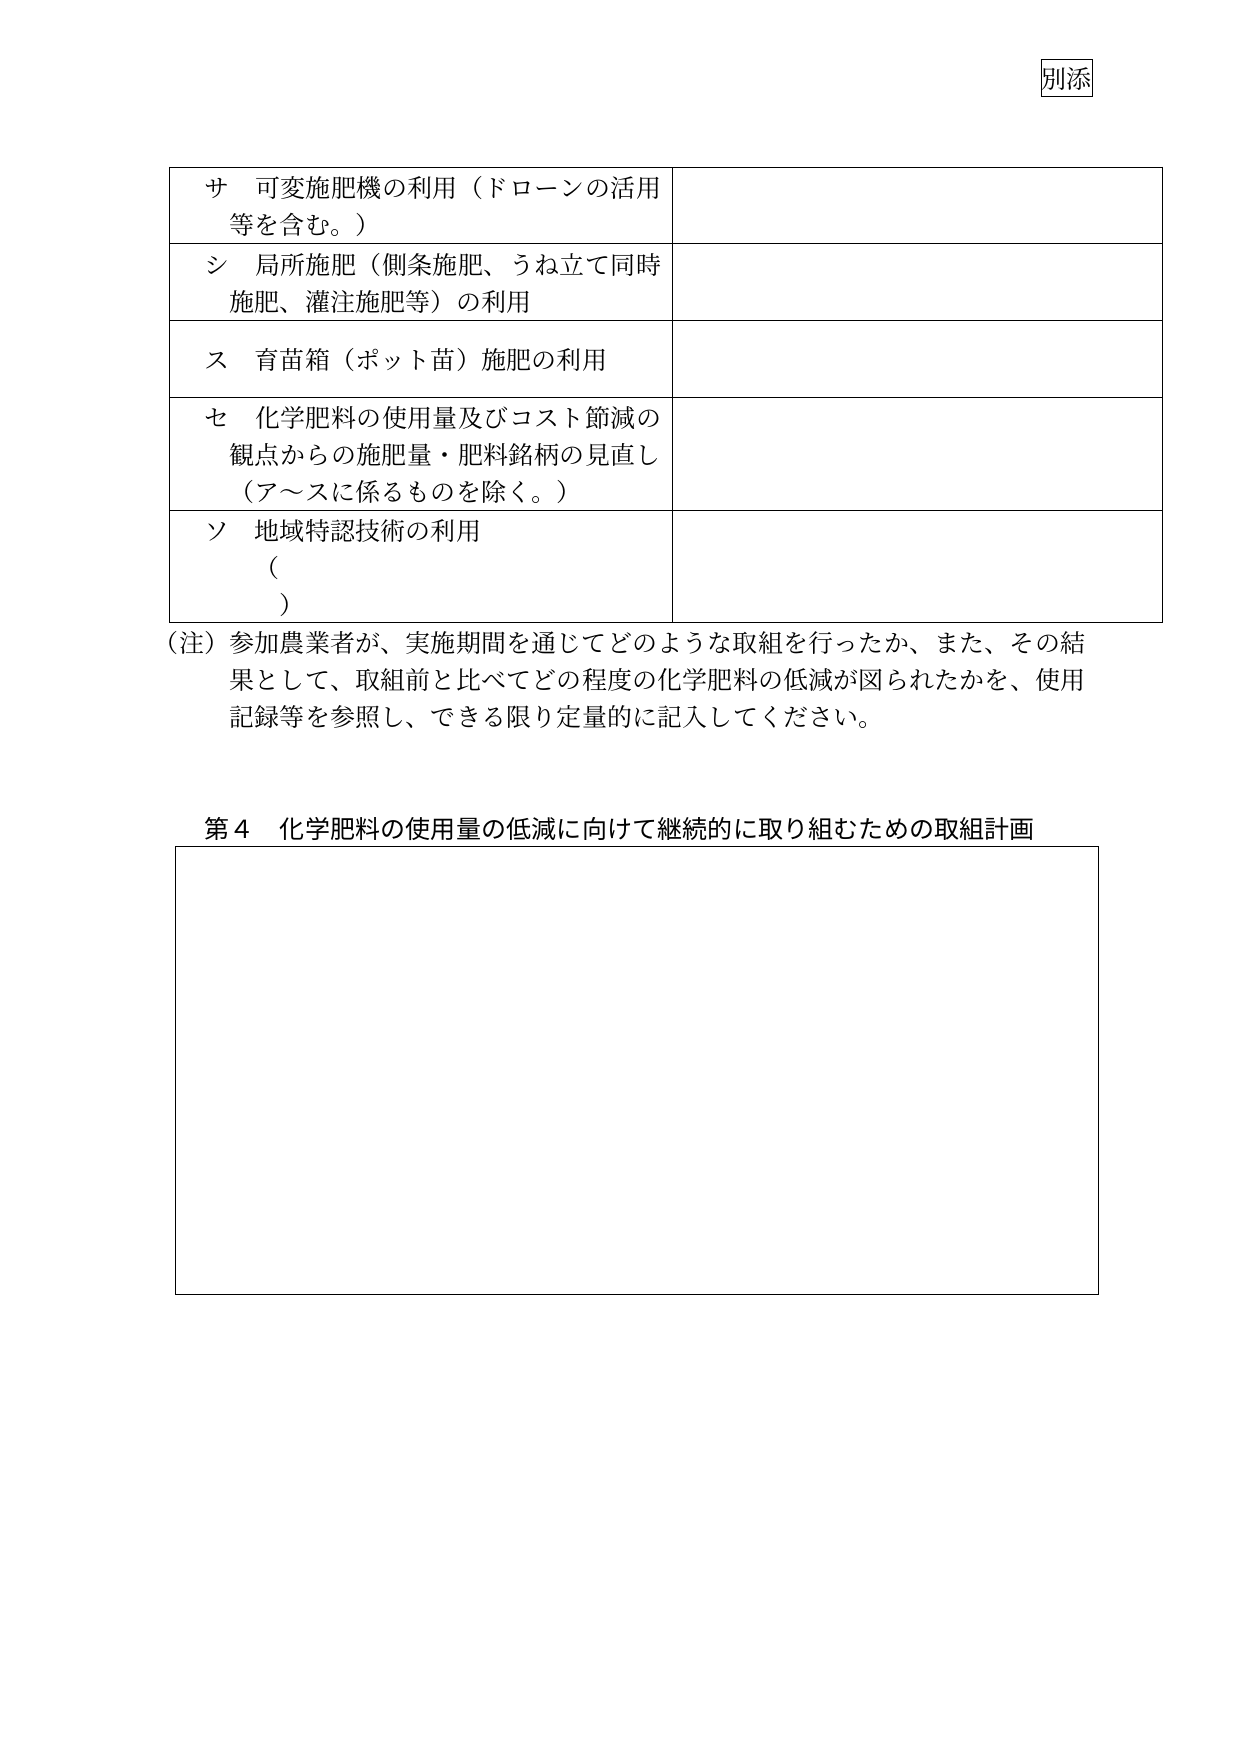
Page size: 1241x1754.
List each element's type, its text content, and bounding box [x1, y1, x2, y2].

text 第４ 化学肥料の使用量の低減に向けて継続的に取り組むための取組計画 [154, 809, 1086, 846]
table_cell ス 育苗箱（ポット苗）施肥の利用 [170, 321, 672, 397]
table_cell [673, 244, 1162, 320]
table_cell [673, 168, 1162, 243]
table_header [176, 847, 1098, 1294]
table_cell [673, 398, 1162, 509]
table_cell ソ 地域特認技術の利用 （ ） [170, 511, 672, 622]
table_cell セ 化学肥料の使用量及びコスト節減の観点からの施肥量・肥料銘柄の見直し（ア～スに係るものを除く。） [170, 398, 672, 509]
text （注）参加農業者が、実施期間を通じてどのような取組を行ったか、また、その結果として、取組前と比べてどの程度の化学肥料の低減が図られたかを、使用記録等を参照し、できる限り定量的に記入してください。 [154, 623, 1086, 735]
table_cell サ 可変施肥機の利用（ドローンの活用等を含む。） [170, 168, 672, 243]
table_cell [673, 511, 1162, 622]
table_cell [673, 321, 1162, 397]
table_cell シ 局所施肥（側条施肥、うね立て同時施肥、灌注施肥等）の利用 [170, 244, 672, 320]
